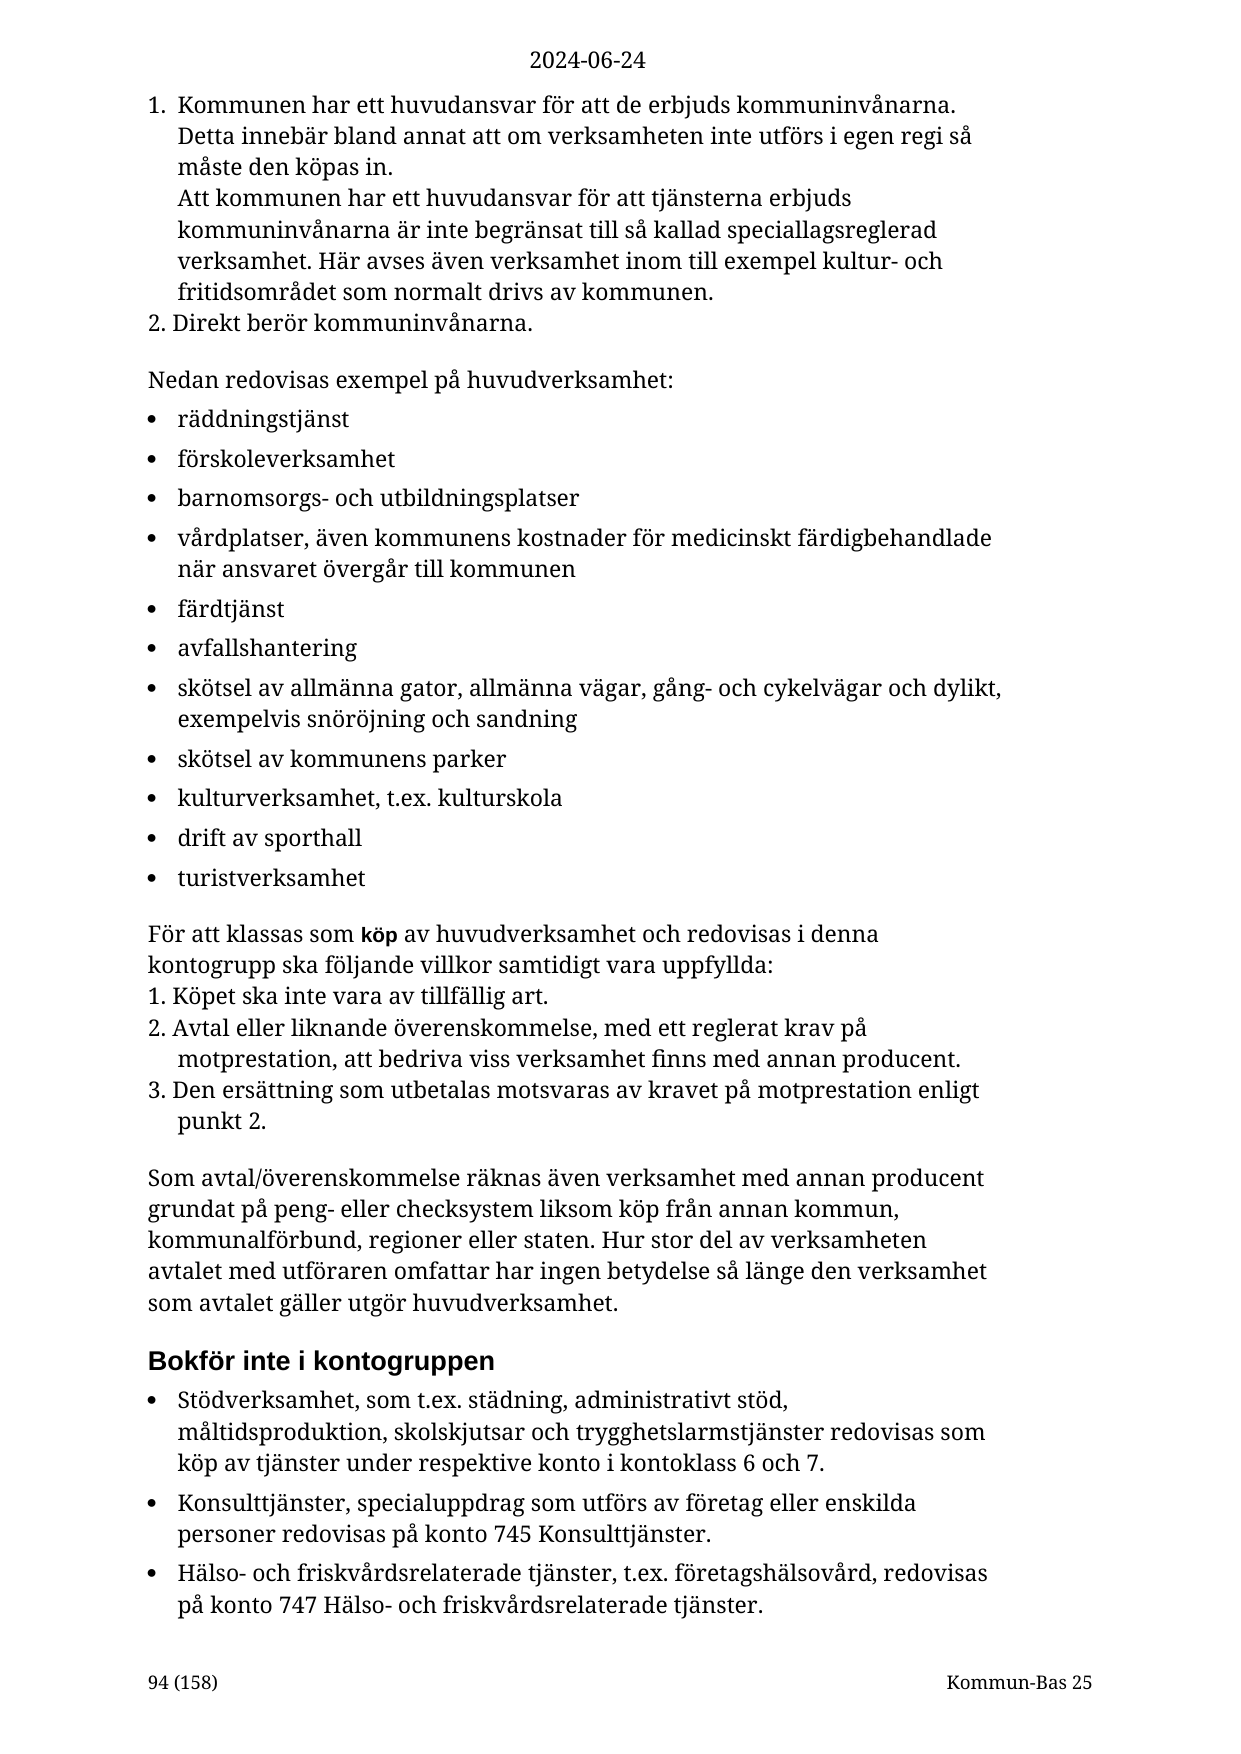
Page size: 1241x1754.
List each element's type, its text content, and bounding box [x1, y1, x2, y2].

text Konsulttjänster, specialuppdrag som utförs av företag eller enskilda personer redovisas på konto 745 Konsulttjänster. [148, 1487, 1004, 1549]
text förskoleverksamhet [148, 443, 1004, 474]
text För att klassas som köp av huvudverksamhet och redovisas i denna kontogrupp ska följande villkor samtidigt vara uppfyllda: [148, 918, 1004, 980]
text turistverksamhet [148, 862, 1004, 893]
text Nedan redovisas exempel på huvudverksamhet: [148, 364, 1004, 395]
text 2. Avtal eller liknande överenskommelse, med ett reglerat krav på motprestation, att bedriva viss verksamhet finns med annan producent. [148, 1012, 1004, 1074]
text kulturverksamhet, t.ex. kulturskola [148, 782, 1004, 814]
text 1. Kommunen har ett huvudansvar för att de erbjuds kommuninvånarna. Detta innebär bland annat att om verksamheten inte utförs i egen regi så måste den köpas in. Att kommunen har ett huvudansvar för att tjänsterna erbjuds kommuninvånarna är inte begränsat till så kallad speciallagsreglerad verksamhet. Här avses även verksamhet inom till exempel kultur- och fritidsområdet som normalt drivs av kommunen. [148, 89, 1004, 307]
text skötsel av kommunens parker [148, 743, 1004, 774]
text barnomsorgs- och utbildningsplatser [148, 482, 1004, 514]
text räddningstjänst [148, 403, 1004, 434]
subtitle Bokför inte i kontogruppen [148, 1343, 1004, 1376]
text Stödverksamhet, som t.ex. städning, administrativt stöd, måltidsproduktion, skolskjutsar och trygghetslarmstjänster redovisas som köp av tjänster under respektive konto i kontoklass 6 och 7. [148, 1384, 1004, 1478]
text skötsel av allmänna gator, allmänna vägar, gång- och cykelvägar och dylikt, exempelvis snöröjning och sandning [148, 672, 1004, 734]
text Som avtal/överenskommelse räknas även verksamhet med annan producent grundat på peng- eller checksystem liksom köp från annan kommun, kommunalförbund, regioner eller staten. Hur stor del av verksamheten avtalet med utföraren omfattar har ingen betydelse så länge den verksamhet som avtalet gäller utgör huvudverksamhet. [148, 1162, 1004, 1318]
text vårdplatser, även kommunens kostnader för medicinskt färdigbehandlade när ansvaret övergår till kommunen [148, 522, 1004, 584]
text färdtjänst [148, 593, 1004, 624]
text 3. Den ersättning som utbetalas motsvaras av kravet på motprestation enligt punkt 2. [148, 1074, 1004, 1137]
text 2. Direkt berör kommuninvånarna. [148, 307, 1004, 339]
text drift av sporthall [148, 822, 1004, 853]
text 1. Köpet ska inte vara av tillfällig art. [148, 980, 1004, 1012]
text avfallshantering [148, 632, 1004, 664]
text Hälso- och friskvårdsrelaterade tjänster, t.ex. företagshälsovård, redovisas på konto 747 Hälso- och friskvårdsrelaterade tjänster. [148, 1557, 1004, 1620]
